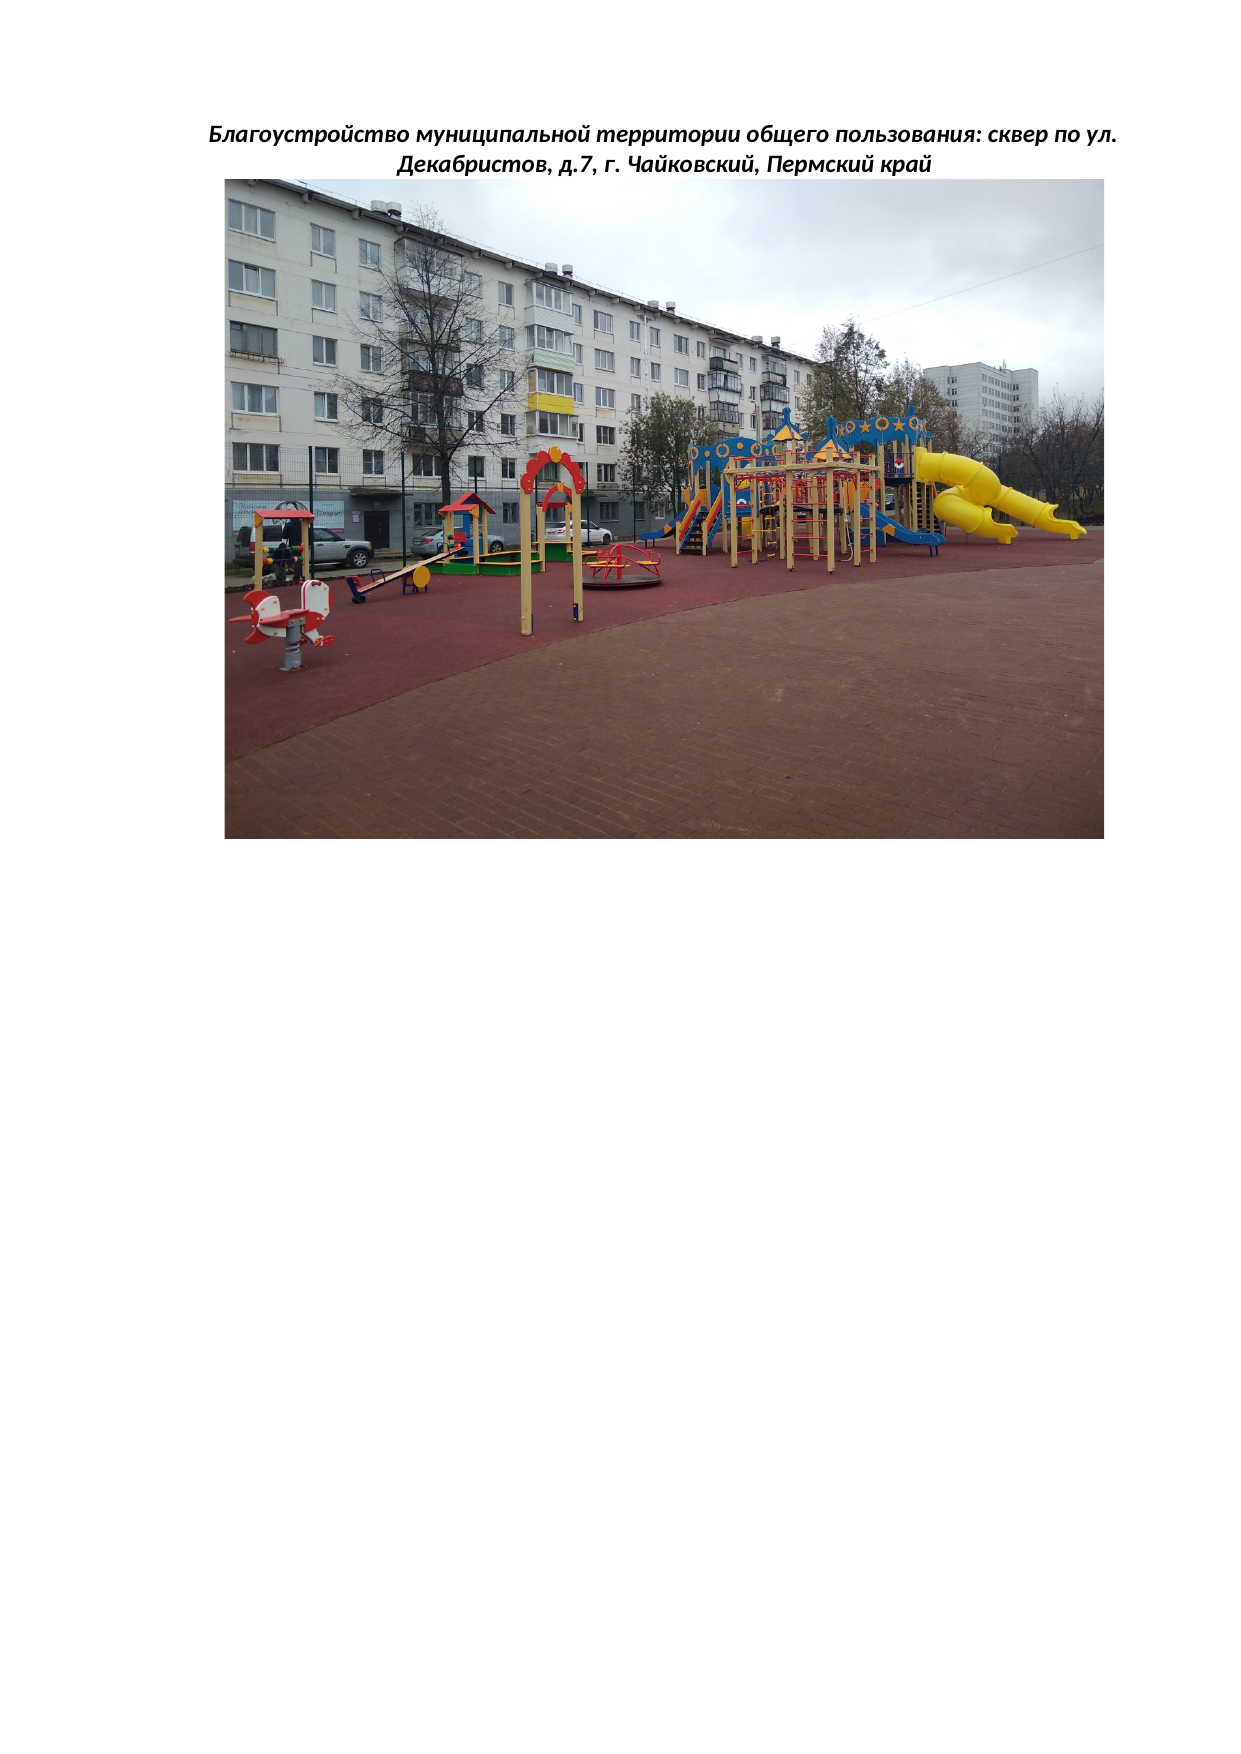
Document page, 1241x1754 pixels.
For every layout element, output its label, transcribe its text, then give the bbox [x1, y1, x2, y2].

picture [224, 179, 1105, 839]
